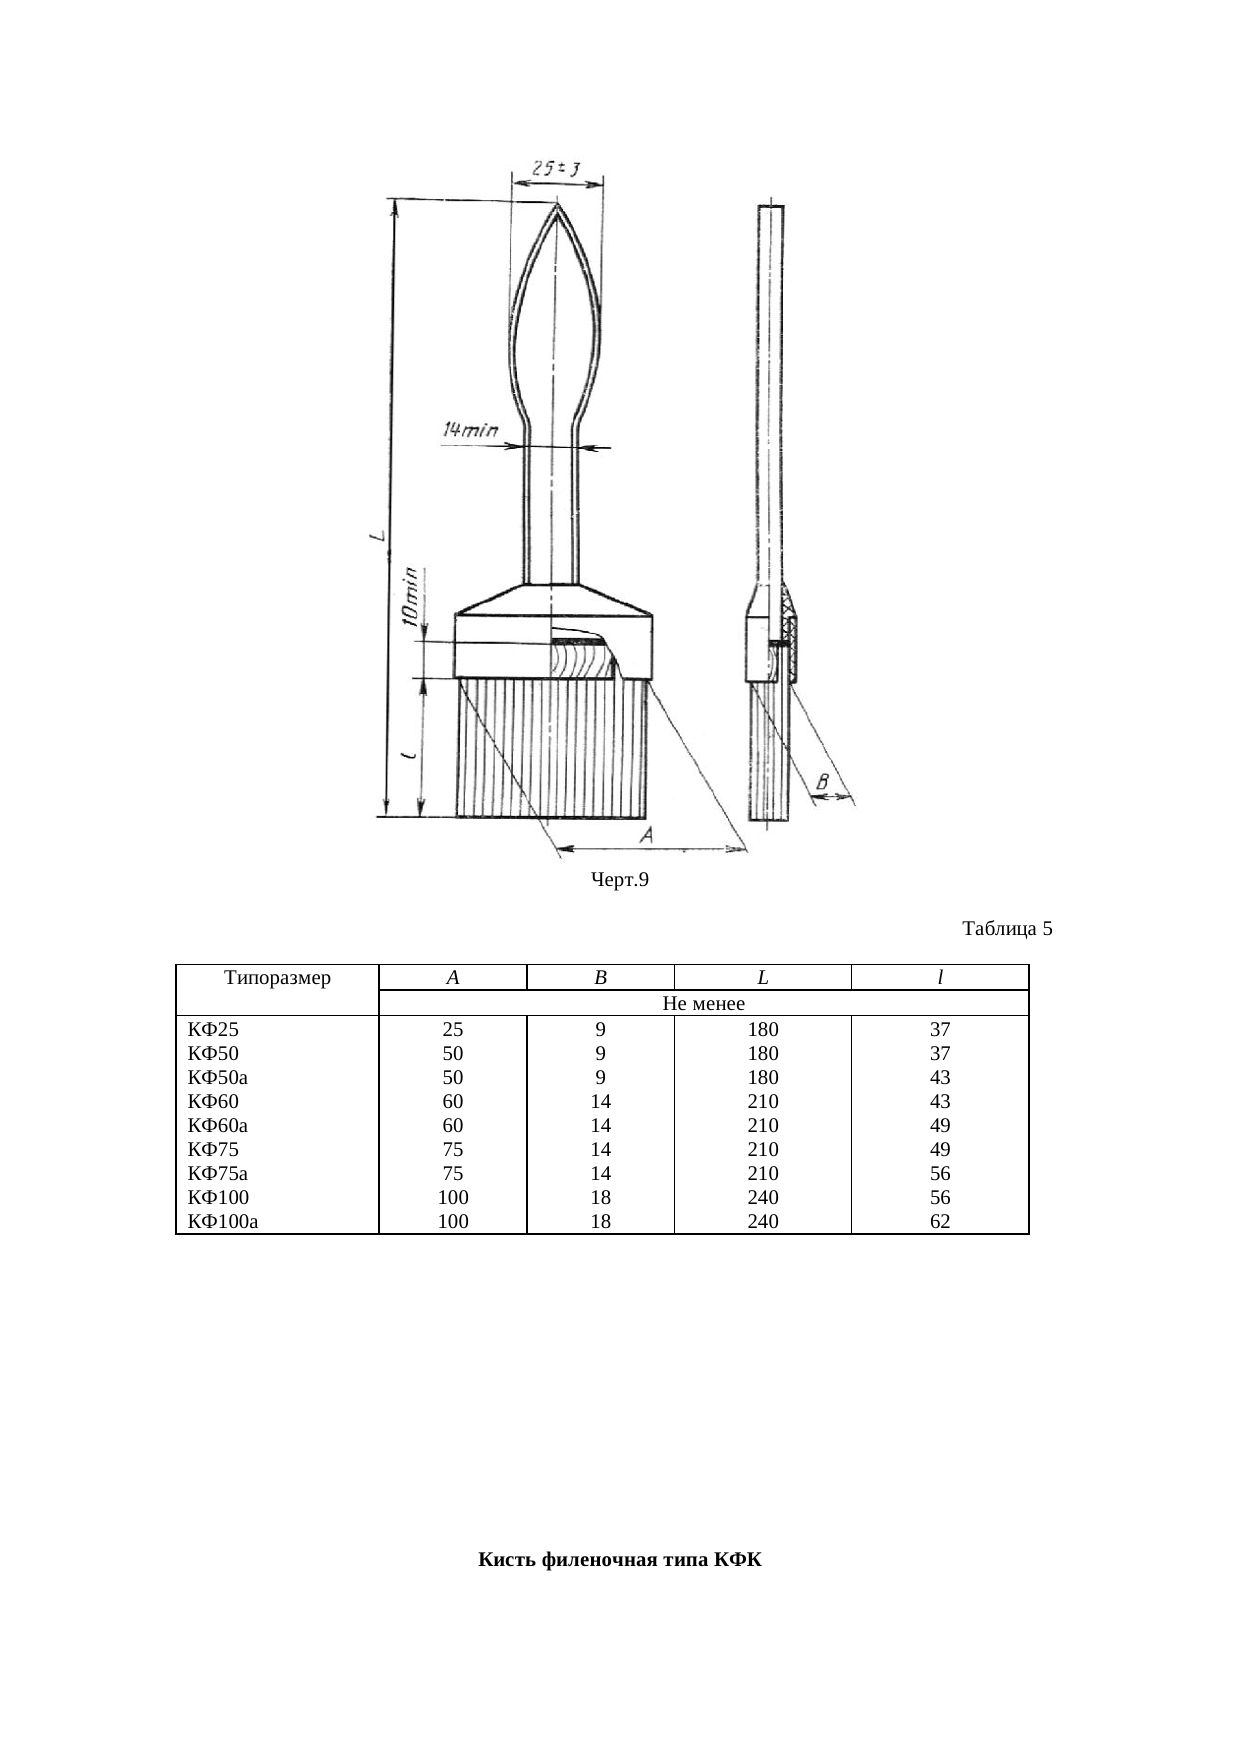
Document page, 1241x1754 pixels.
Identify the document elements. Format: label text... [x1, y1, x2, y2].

table_header Типоразмер [177, 965, 378, 989]
table_cell 18 [528, 1209, 674, 1233]
table_cell 180 [675, 1065, 851, 1088]
table_cell 37 [852, 1040, 1028, 1064]
table_cell 180 [675, 1016, 851, 1040]
table_cell 18 [528, 1185, 674, 1209]
table_cell 49 [852, 1113, 1028, 1137]
table_cell 100 [380, 1209, 526, 1233]
table_cell 240 [675, 1209, 851, 1233]
table_cell КФ60а [177, 1113, 378, 1137]
table_header А [380, 965, 526, 989]
table_cell 9 [528, 1016, 674, 1040]
table_cell 14 [528, 1161, 674, 1185]
table_cell КФ75 [177, 1137, 378, 1161]
table_cell 9 [528, 1065, 674, 1088]
table_cell 49 [852, 1137, 1028, 1161]
table_cell 210 [675, 1137, 851, 1161]
table_cell 62 [852, 1209, 1028, 1233]
table_cell КФ50 [177, 1040, 378, 1064]
table_cell КФ25 [177, 1016, 378, 1040]
table_cell 75 [380, 1161, 526, 1185]
table_cell 14 [528, 1113, 674, 1137]
table_cell 180 [675, 1040, 851, 1064]
table_cell [177, 989, 378, 1015]
table_cell 210 [675, 1089, 851, 1113]
table_cell 75 [380, 1137, 526, 1161]
subtitle Кисть филеночная типа КФК [187, 1546, 1053, 1570]
table_cell 37 [852, 1016, 1028, 1040]
table_cell КФ100 [177, 1185, 378, 1209]
table_header l [852, 965, 1028, 989]
table_header В [528, 965, 674, 989]
table_cell КФ60 [177, 1089, 378, 1113]
table_cell 56 [852, 1161, 1028, 1185]
table_cell 25 [380, 1016, 526, 1040]
table_cell 210 [675, 1113, 851, 1137]
table_cell 43 [852, 1089, 1028, 1113]
table_cell 240 [675, 1185, 851, 1209]
table_cell 43 [852, 1065, 1028, 1088]
text Черт.9 [187, 867, 1053, 891]
table_header L [675, 965, 851, 989]
table_cell КФ75а [177, 1161, 378, 1185]
table_cell КФ100а [177, 1209, 378, 1233]
table_cell 60 [380, 1113, 526, 1137]
table_cell КФ50а [177, 1065, 378, 1088]
table_cell 210 [675, 1161, 851, 1185]
table_cell 100 [380, 1185, 526, 1209]
text Таблица 5 [187, 915, 1053, 939]
table_cell 60 [380, 1089, 526, 1113]
table_cell 50 [380, 1040, 526, 1064]
table_cell 14 [528, 1137, 674, 1161]
table_cell 9 [528, 1040, 674, 1064]
table_cell 14 [528, 1089, 674, 1113]
table_cell 56 [852, 1185, 1028, 1209]
picture [354, 149, 886, 868]
table_cell Не менее [380, 991, 1028, 1015]
table_cell 50 [380, 1065, 526, 1088]
